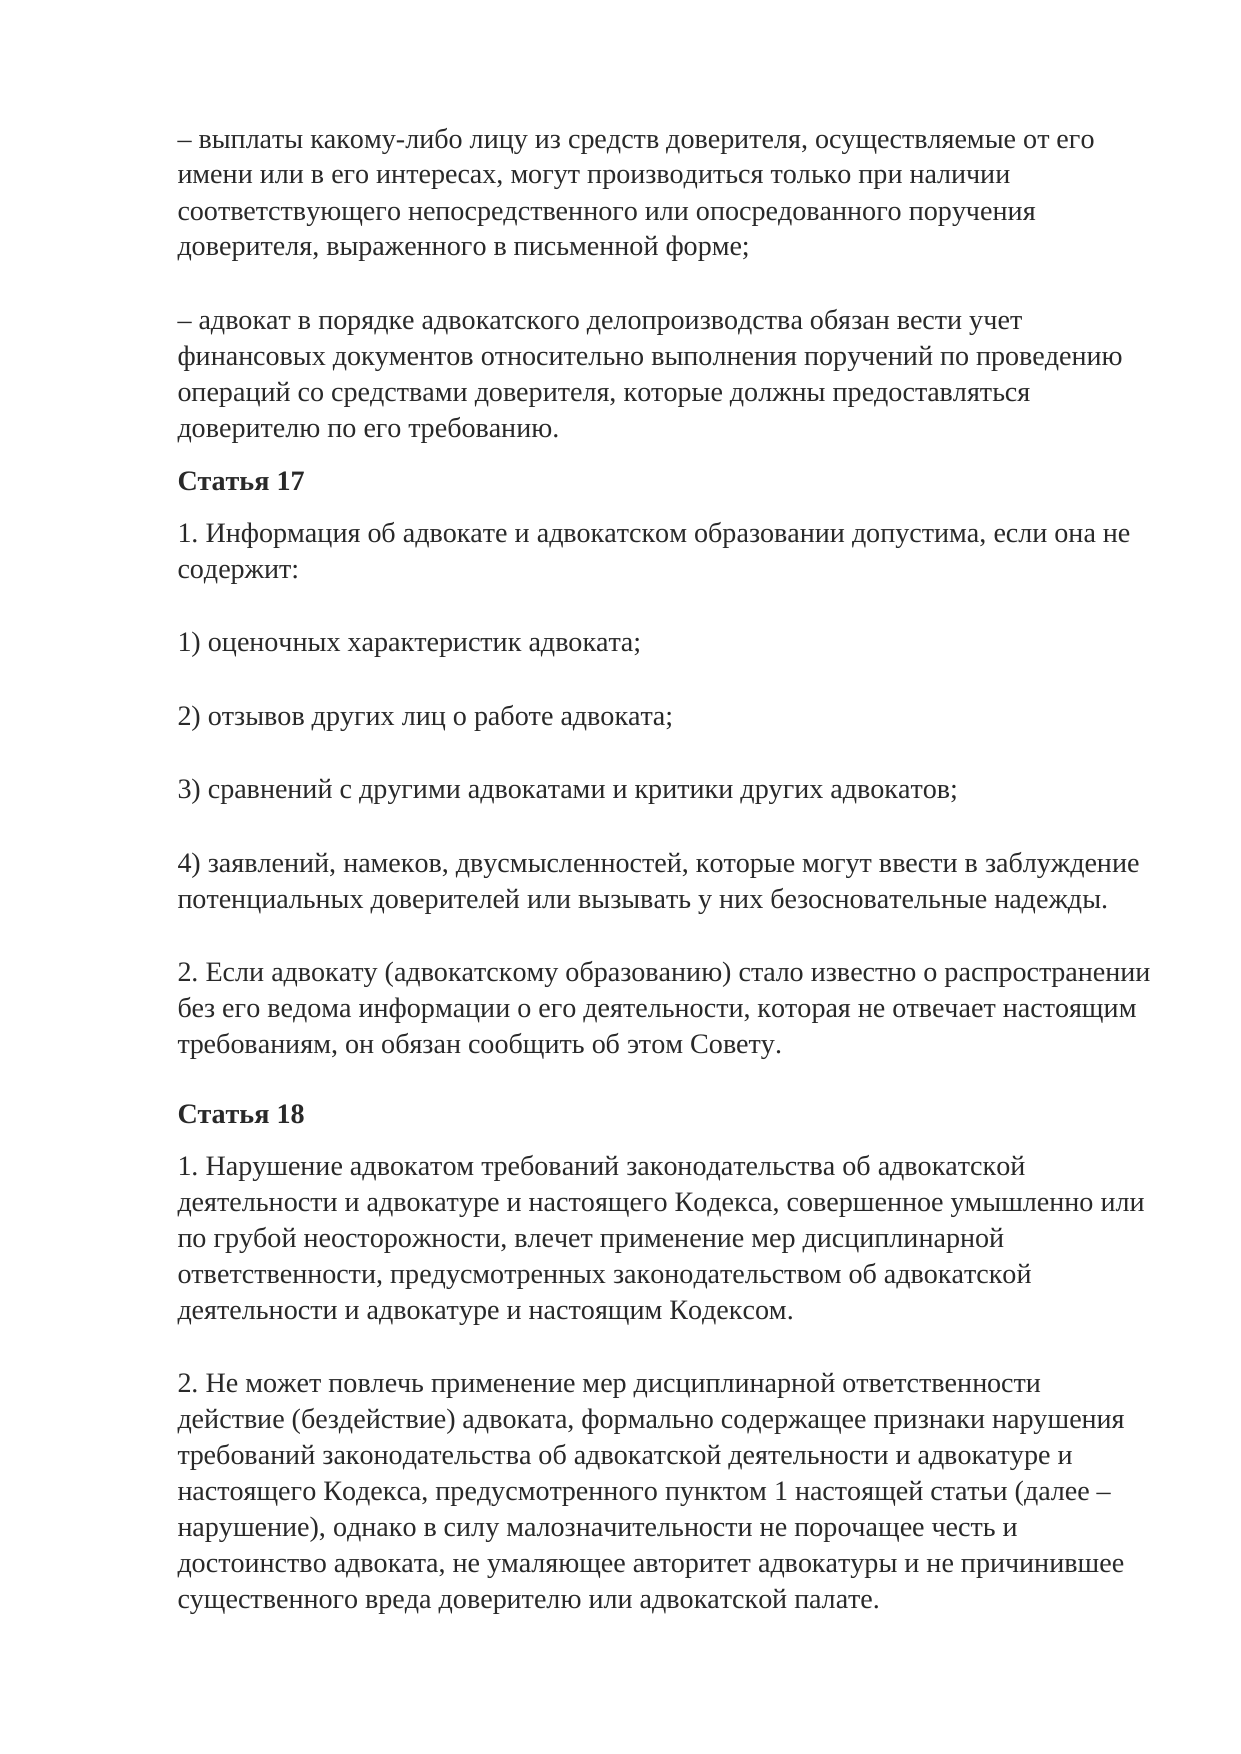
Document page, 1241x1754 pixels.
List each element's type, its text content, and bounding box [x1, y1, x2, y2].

text Статья 18 [177, 1097, 1152, 1129]
text 4) заявлений, намеков, двусмысленностей, которые могут ввести в заблуждение потенциальных доверителей или вызывать у них безосновательные надежды. [177, 842, 1152, 914]
text 2) отзывов других лиц о работе адвоката; [177, 695, 1152, 731]
text – выплаты какому-либо лицу из средств доверителя, осуществляемые от его имени или в его интересах, могут производиться только при наличии соответствующего непосредственного или опосредованного поручения доверителя, выраженного в письменной форме; [177, 118, 1152, 262]
text 1. Нарушение адвокатом требований законодательства об адвокатской деятельности и адвокатуре и настоящего Кодекса, совершенное умышленно или по грубой неосторожности, влечет применение мер дисциплинарной ответственности, предусмотренных законодательством об адвокатской деятельности и адвокатуре и настоящим Кодексом. [177, 1145, 1152, 1325]
text 2. Не может повлечь применение мер дисциплинарной ответственности действие (бездействие) адвоката, формально содержащее признаки нарушения требований законодательства об адвокатской деятельности и адвокатуре и настоящего Кодекса, предусмотренного пунктом 1 настоящей статьи (далее – нарушение), однако в силу малозначительности не порочащее честь и достоинство адвоката, не умаляющее авторитет адвокатуры и не причинившее существенного вреда доверителю или адвокатской палате. [177, 1363, 1152, 1614]
text 1) оценочных характеристик адвоката; [177, 622, 1152, 658]
text – адвокат в порядке адвокатского делопроизводства обязан вести учет финансовых документов относительно выполнения поручений по проведению операций со средствами доверителя, которые должны предоставляться доверителю по его требованию. [177, 299, 1152, 443]
text 2. Если адвокату (адвокатскому образованию) стало известно о распространении без его ведома информации о его деятельности, которая не отвечает настоящим требованиям, он обязан сообщить об этом Совету. [177, 952, 1152, 1059]
text Статья 17 [177, 464, 1152, 496]
text 3) сравнений с другими адвокатами и критики других адвокатов; [177, 769, 1152, 805]
text 1. Информация об адвокате и адвокатском образовании допустима, если она не содержит: [177, 512, 1152, 584]
